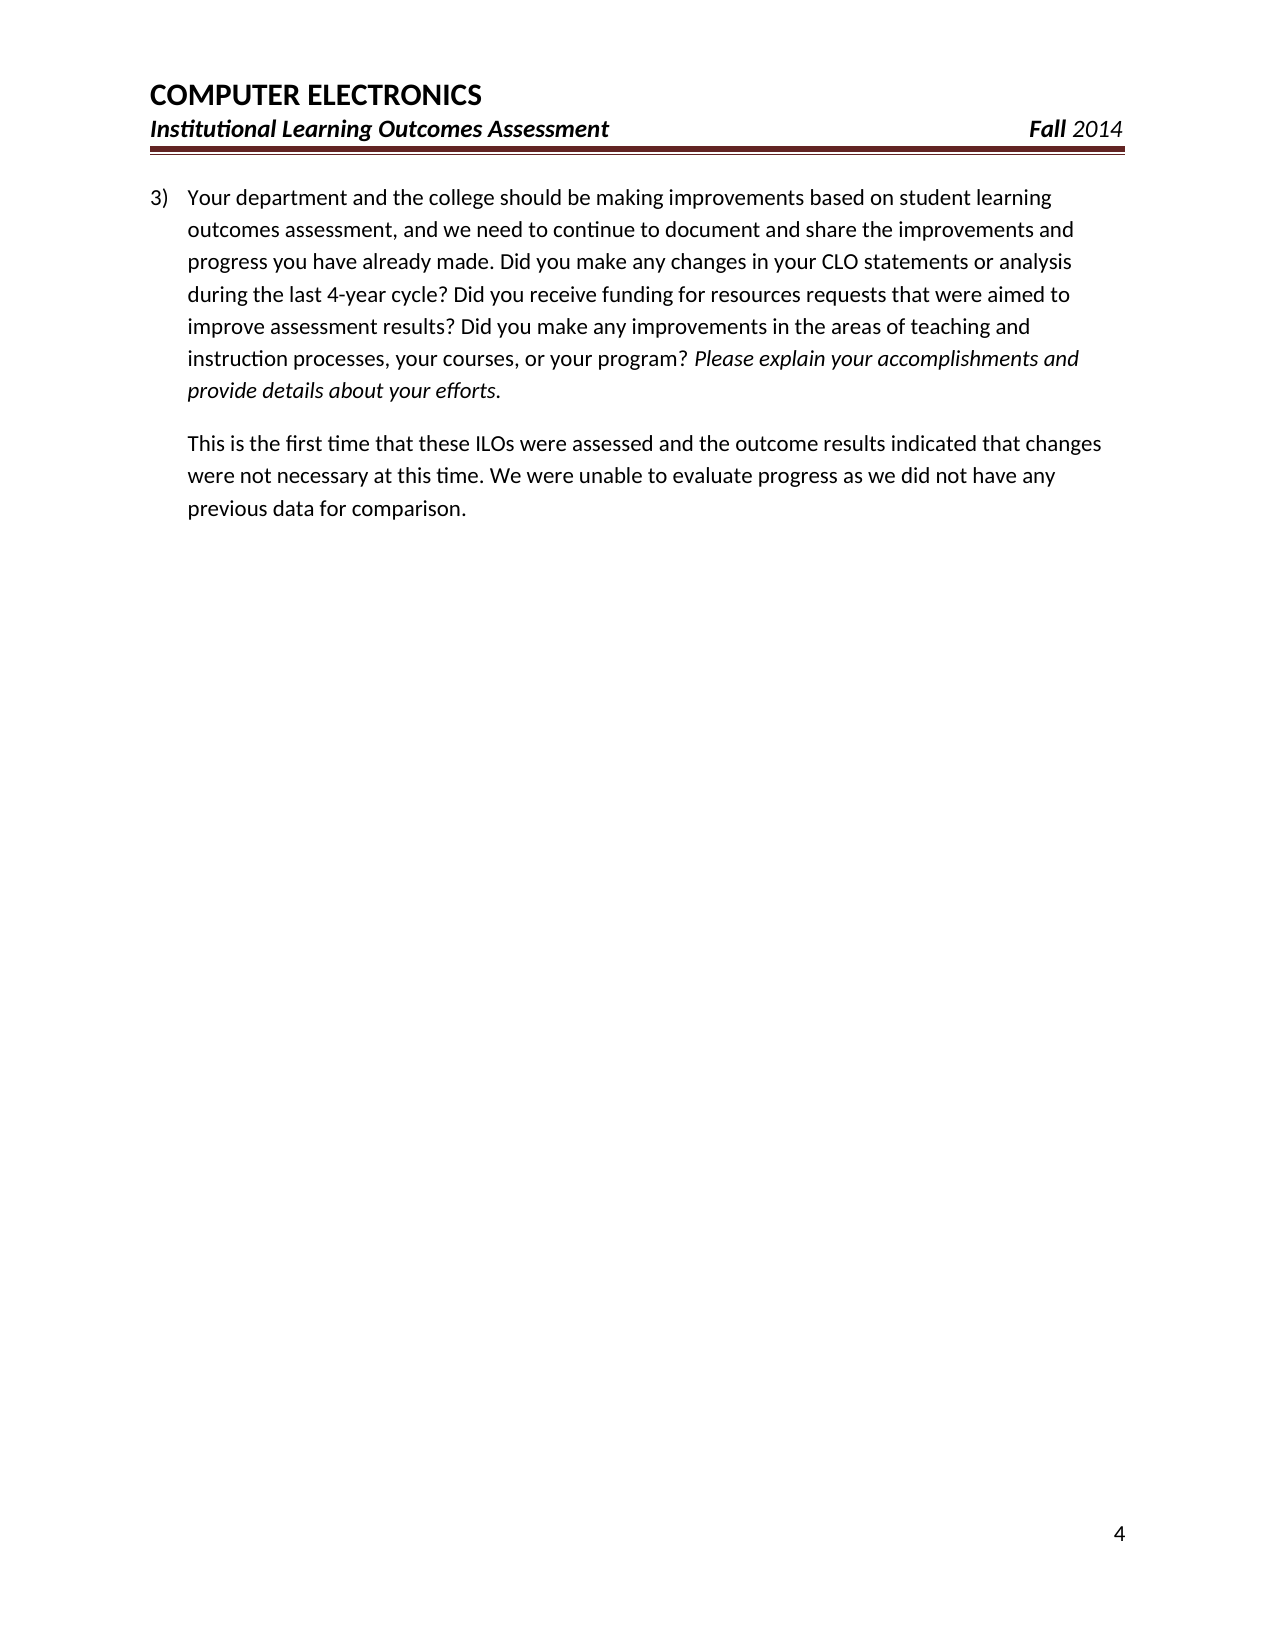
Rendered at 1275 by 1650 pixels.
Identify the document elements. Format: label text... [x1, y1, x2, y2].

list Your department and the college should be making improvements based on student learning outcomes assessment, and we need to continue to document and share the improvements and progress you have already made. Did you make any changes in your CLO statements or analysis during the last 4-year cycle? Did you receive funding for resources requests that were aimed to improve assessment results? Did you make any improvements in the areas of teaching and instruction processes, your courses, or your program? Please explain your accomplishments and provide details about your efforts. [150, 183, 1125, 404]
list This is the first time that these ILOs were assessed and the outcome results indicated that changes were not necessary at this time. We were unable to evaluate progress as we did not have any previous data for comparison. [187, 429, 1125, 522]
